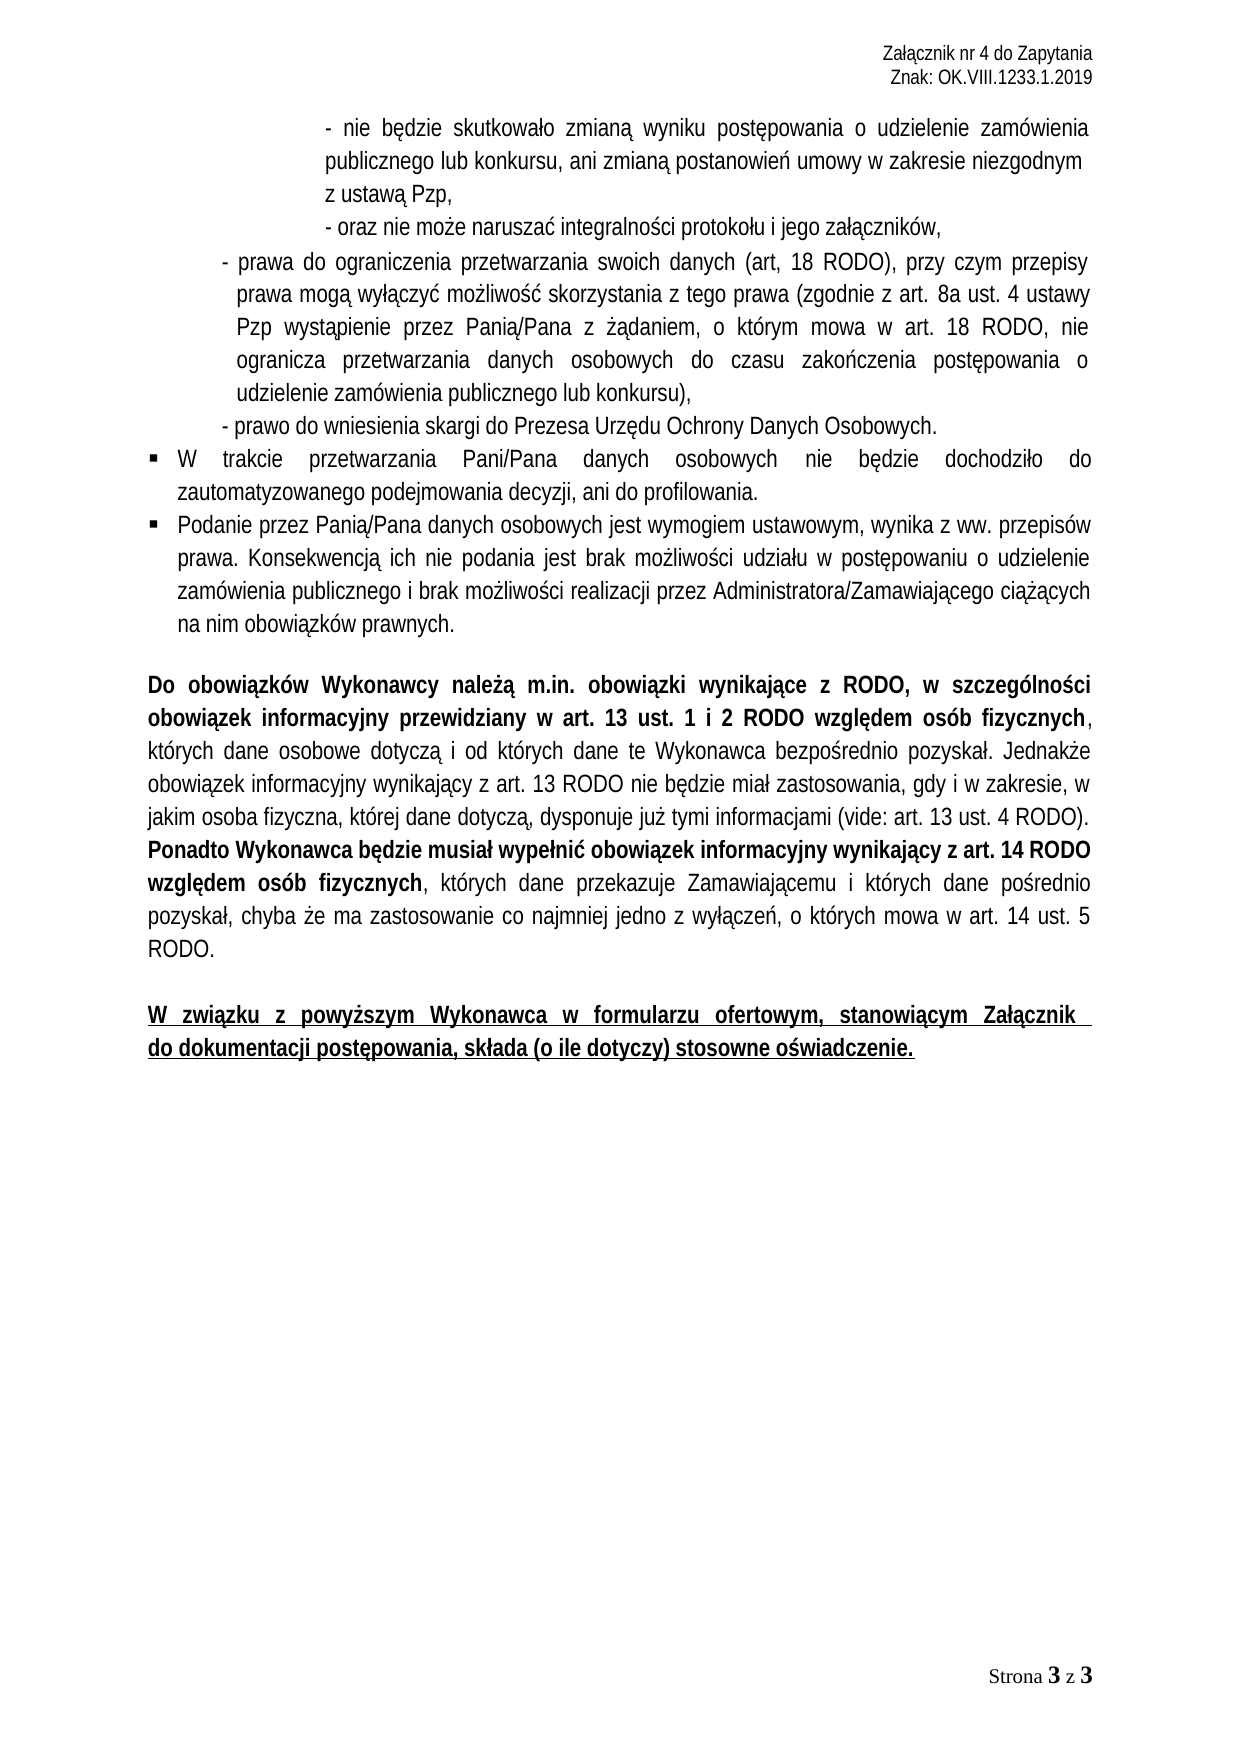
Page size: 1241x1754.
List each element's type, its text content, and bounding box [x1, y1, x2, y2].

text Do obowiązków Wykonawcy należą m.in. obowiązki wynikające z RODO, w szczególności obowiązek informacyjny przewidziany w art. 13 ust. 1 i 2 RODO względem osób fizycznych, których dane osobowe dotyczą i od których dane te Wykonawca bezpośrednio pozyskał. Jednakże obowiązek informacyjny wynikający z art. 13 RODO nie będzie miał zastosowania, gdy i w zakresie, w jakim osoba fizyczna, której dane dotyczą, dysponuje już tymi informacjami (vide: art. 13 ust. 4 RODO). Ponadto Wykonawca będzie musiał wypełnić obowiązek informacyjny wynikający z art. 14 RODO względem osób fizycznych, których dane przekazuje Zamawiającemu i których dane pośrednio pozyskał, chyba że ma zastosowanie co najmniej jedno z wyłączeń, o których mowa w art. 14 ust. 5 RODO. [148, 670, 1092, 962]
list Podanie przez Panią/Pana danych osobowych jest wymogiem ustawowym, wynika z ww. przepisów prawa. Konsekwencją ich nie podania jest brak możliwości udziału w postępowaniu o udzielenie zamówienia publicznego i brak możliwości realizacji przez Administratora/Zamawiającego ciążących na nim obowiązków prawnych. [148, 510, 1092, 638]
text - nie będzie skutkowało zmianą wyniku postępowania o udzielenie zamówienia publicznego lub konkursu, ani zmianą postanowień umowy w zakresie niezgodnym z ustawą Pzp, [325, 113, 1090, 208]
text - prawa do ograniczenia przetwarzania swoich danych (art, 18 RODO), przy czym przepisy prawa mogą wyłączyć możliwość skorzystania z tego prawa (zgodnie z art. 8a ust. 4 ustawy Pzp wystąpienie przez Panią/Pana z żądaniem, o którym mowa w art. 18 RODO, nie ogranicza przetwarzania danych osobowych do czasu zakończenia postępowania o udzielenie zamówienia publicznego lub konkursu), [222, 247, 1090, 407]
text W związku z powyższym Wykonawca w formularzu ofertowym, stanowiącym Załącznik do dokumentacji postępowania, składa (o ile dotyczy) stosowne oświadczenie. [148, 1026, 1092, 1061]
text - prawo do wniesienia skargi do Prezesa Urzędu Ochrony Danych Osobowych. [222, 411, 1092, 440]
text - oraz nie może naruszać integralności protokołu i jego załączników, [266, 212, 1092, 241]
list W trakcie przetwarzania Pani/Pana danych osobowych nie będzie dochodziło do zautomatyzowanego podejmowania decyzji, ani do profilowania. [148, 444, 1092, 506]
text W związku z powyższym Wykonawca w formularzu ofertowym, stanowiącym Załącznik do dokumentacji postępowania, składa (o ile dotyczy) stosowne oświadczenie. [148, 999, 1092, 1025]
